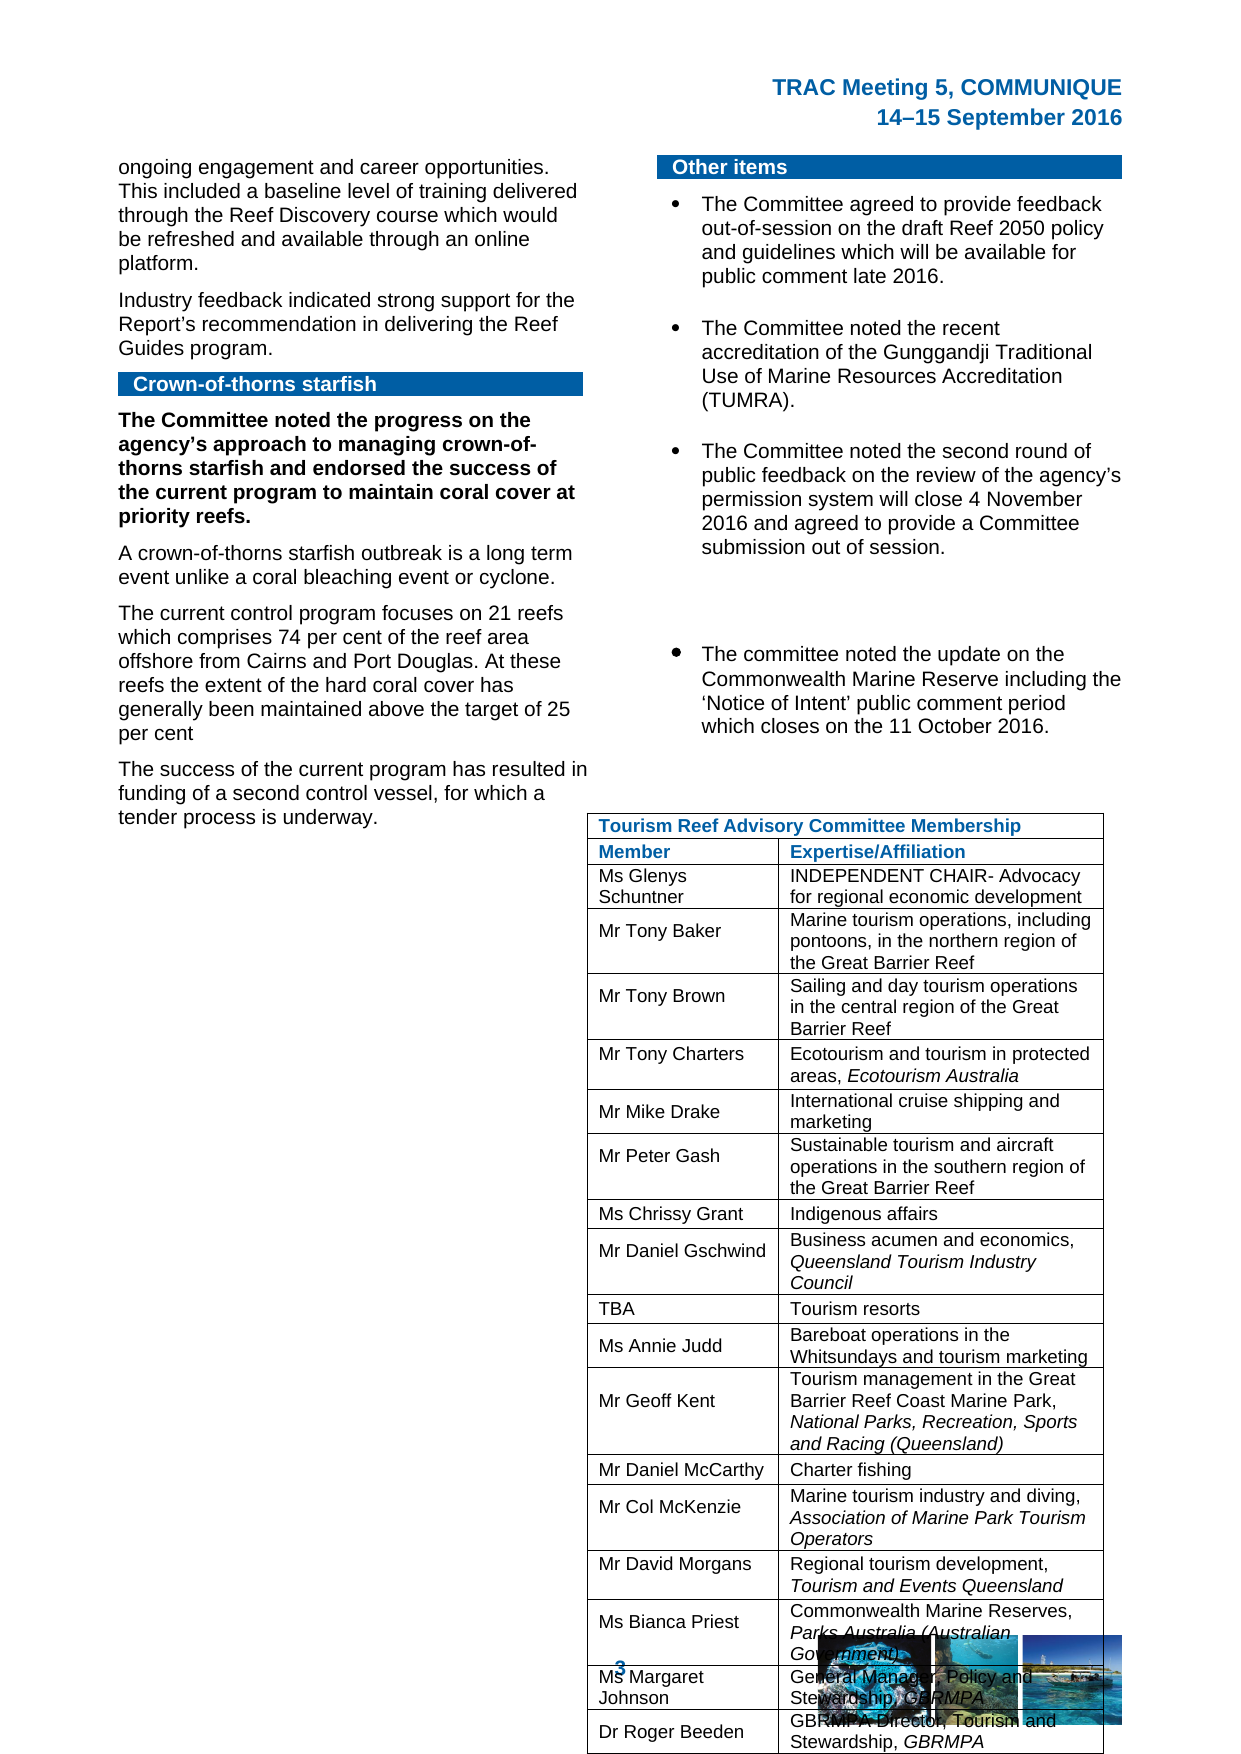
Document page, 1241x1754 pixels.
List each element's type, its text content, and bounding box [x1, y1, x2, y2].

picture [1104, 1635, 1122, 1725]
table_cell Mr Peter Gash [588, 1134, 778, 1198]
list The committee noted the update on the Commonwealth Marine Reserve including the ‘Notice of Intent’ public comment period which closes on the 11 October 2016. [672, 641, 1122, 738]
table_cell Mr Daniel McCarthy [588, 1455, 778, 1484]
table_header Tourism Reef Advisory Committee Membership [588, 814, 1103, 838]
table_cell Dr Roger Beeden [588, 1710, 778, 1753]
table_cell Mr Tony Brown [588, 974, 778, 1039]
table_cell Mr Geoff Kent [588, 1368, 778, 1454]
table_cell International cruise shipping and marketing [779, 1090, 1103, 1133]
text The success of the current program has resulted in funding of a second control vessel, for which a tender process is underway. [118, 757, 591, 829]
text The current control program focuses on 21 reefs which comprises 74 per cent of the reef area offshore from Cairns and Port Douglas. At these reefs the extent of the hard coral cover has generally been maintained above the target of 25 per cent [118, 601, 591, 745]
table_cell Tourism resorts [779, 1295, 1103, 1323]
table_cell Commonwealth Marine Reserves, Parks Australia (Australian Government) [779, 1600, 1103, 1664]
list The Committee noted the second round of public feedback on the review of the agency’s permission system will close 4 November 2016 and agreed to provide a Committee submission out of session. [672, 439, 1122, 559]
text The Committee noted the progress on the agency’s approach to managing crown-of-thorns starfish and endorsed the success of the current program to maintain coral cover at priority reefs. [118, 408, 583, 528]
table_cell Mr Col McKenzie [588, 1485, 778, 1550]
table_cell Mr Tony Baker [588, 909, 778, 973]
table_cell Marine tourism operations, including pontoons, in the northern region of the Great Barrier Reef [779, 909, 1103, 973]
table_cell Mr Tony Charters [588, 1040, 778, 1089]
subtitle Crown-of-thorns starfish [118, 372, 583, 396]
table_cell Mr Mike Drake [588, 1090, 778, 1133]
table_cell Ms Glenys Schuntner [588, 865, 778, 908]
table_cell Indigenous affairs [779, 1200, 1103, 1228]
table_cell Sailing and day tourism operations in the central region of the Great Barrier Reef [779, 974, 1103, 1039]
table_cell Marine tourism industry and diving, Association of Marine Park Tourism Operators [779, 1485, 1103, 1550]
table_cell Sustainable tourism and aircraft operations in the southern region of the Great Barrier Reef [779, 1134, 1103, 1198]
table_cell General Manager, Policy and Stewardship, GBRMPA [779, 1666, 1103, 1709]
table_cell Business acumen and economics, Queensland Tourism Industry Council [779, 1229, 1103, 1294]
list The Committee noted the recent accreditation of the Gunggandji Traditional Use of Marine Resources Accreditation (TUMRA). [672, 316, 1122, 411]
table_cell Ms Bianca Priest [588, 1600, 778, 1664]
list The Committee agreed to provide feedback out-of-session on the draft Reef 2050 policy and guidelines which will be available for public comment late 2016. [672, 192, 1122, 287]
table_cell Ecotourism and tourism in protected areas, Ecotourism Australia [779, 1040, 1103, 1089]
table_cell Mr David Morgans [588, 1551, 778, 1599]
table_cell Ms Margaret Johnson [588, 1666, 778, 1709]
table_cell Tourism management in the Great Barrier Reef Coast Marine Park, National Parks, Recreation, Sports and Racing (Queensland) [779, 1368, 1103, 1454]
table_cell GBRMPA Director, Tourism and Stewardship, GBRMPA [779, 1710, 1103, 1753]
table_cell Ms Annie Judd [588, 1324, 778, 1367]
table_cell Charter fishing [779, 1455, 1103, 1484]
table_cell TBA [588, 1295, 778, 1323]
text Industry feedback indicated strong support for the Report’s recommendation in delivering the Reef Guides program. [118, 287, 583, 359]
table_cell Expertise/Affiliation [779, 839, 1103, 863]
table_cell Regional tourism development, Tourism and Events Queensland [779, 1551, 1103, 1599]
table_cell Ms Chrissy Grant [588, 1200, 778, 1228]
table_cell Member [588, 839, 778, 863]
table_cell Bareboat operations in the Whitsundays and tourism marketing [779, 1324, 1103, 1367]
subtitle Other items [657, 155, 1122, 179]
table_cell INDEPENDENT CHAIR- Advocacy for regional economic development [779, 865, 1103, 908]
text A crown-of-thorns starfish outbreak is a long term event unlike a coral bleaching event or cyclone. [118, 541, 591, 588]
table_cell Mr Daniel Gschwind [588, 1229, 778, 1294]
